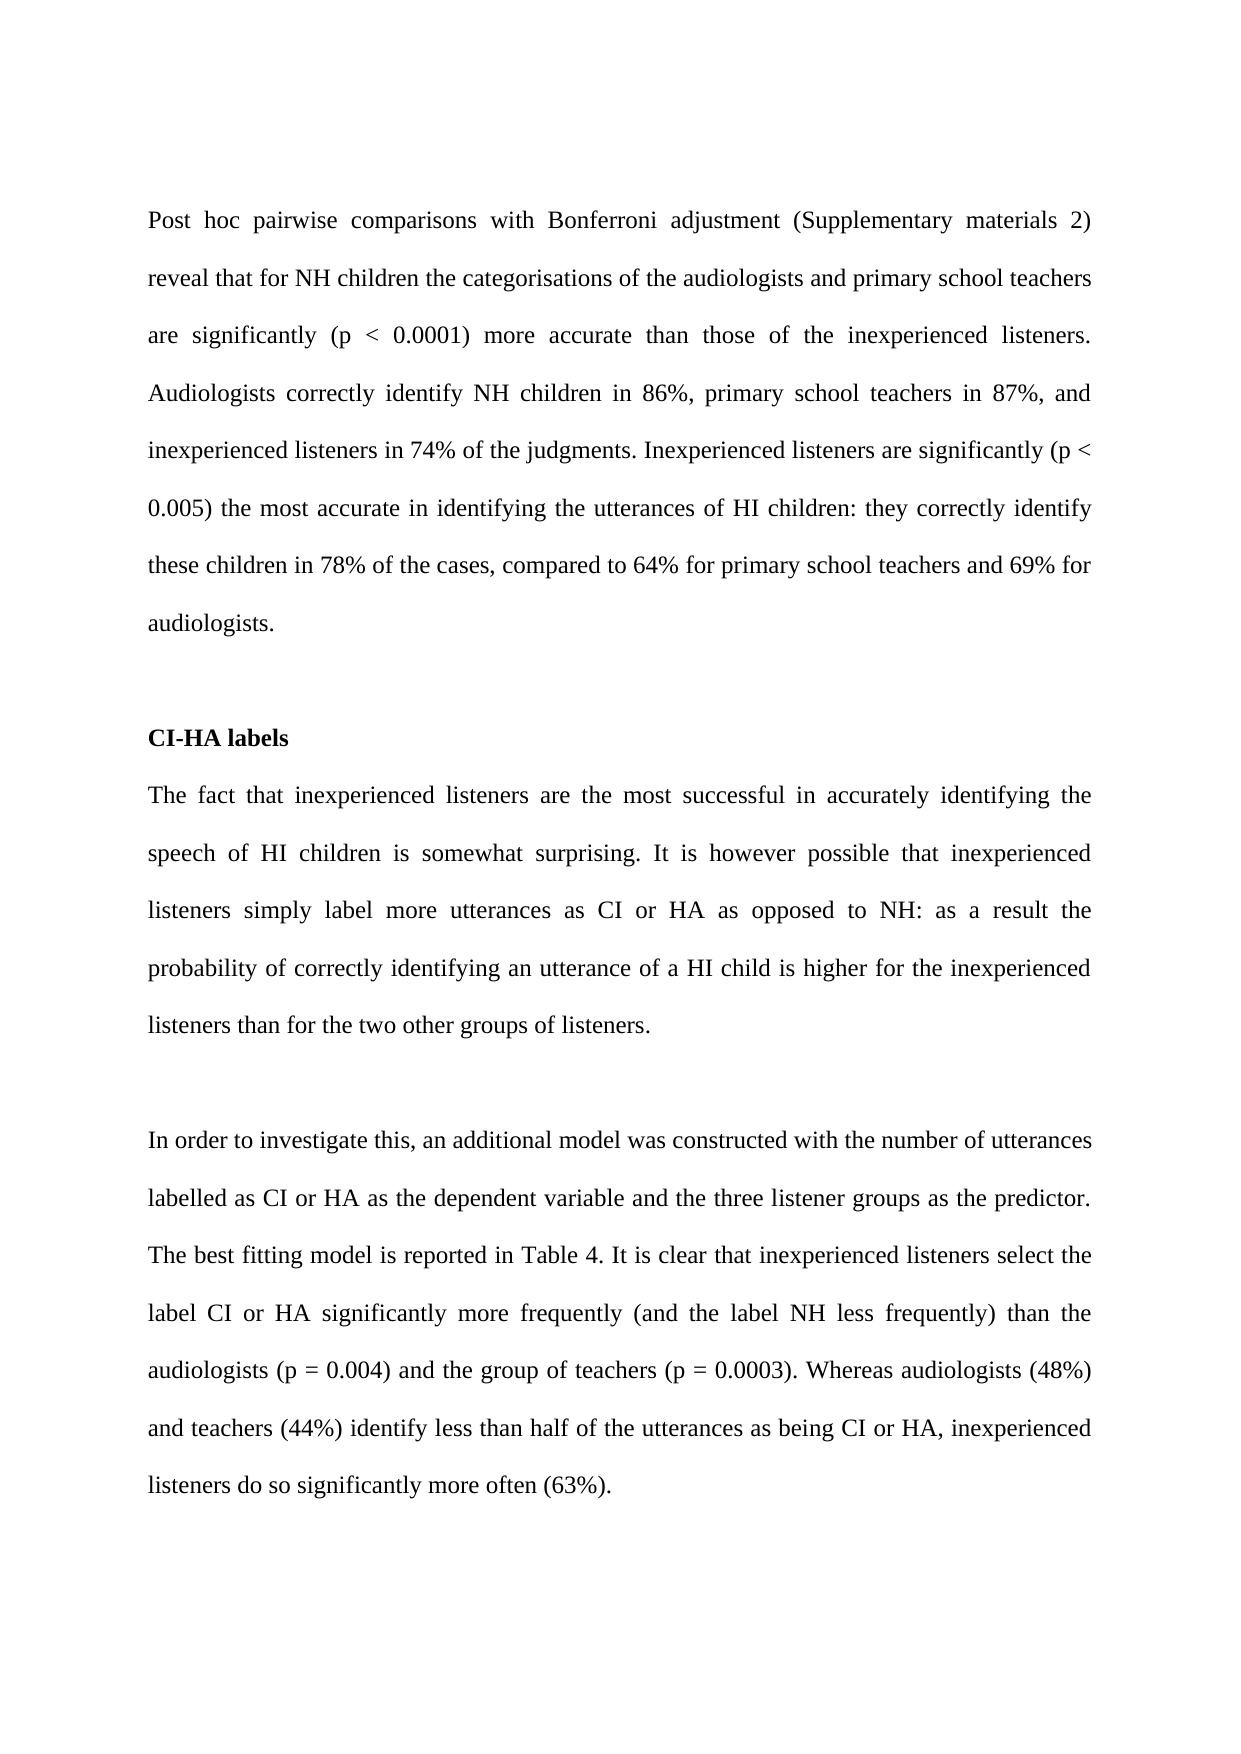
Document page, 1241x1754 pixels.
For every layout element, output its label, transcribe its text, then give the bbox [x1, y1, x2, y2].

text CI-HA labels [148, 723, 1093, 751]
text Post hoc pairwise comparisons with Bonferroni adjustment (Supplementary materials 2) reveal that for NH children the categorisations of the audiologists and primary school teachers are significantly (p < 0.0001) more accurate than those of the inexperienced listeners. Audiologists correctly identify NH children in 86%, primary school teachers in 87%, and inexperienced listeners in 74% of the judgments. Inexperienced listeners are significantly (p < 0.005) the most accurate in identifying the utterances of HI children: they correctly identify these children in 78% of the cases, compared to 64% for primary school teachers and 69% for audiologists. [148, 205, 1093, 636]
text The fact that inexperienced listeners are the most successful in accurately identifying the speech of HI children is somewhat surprising. It is however possible that inexperienced listeners simply label more utterances as CI or HA as opposed to NH: as a result the probability of correctly identifying an utterance of a HI child is higher for the inexperienced listeners than for the two other groups of listeners. [148, 780, 1093, 1039]
text In order to investigate this, an additional model was constructed with the number of utterances labelled as CI or HA as the dependent variable and the three listener groups as the predictor. The best fitting model is reported in Table 4. It is clear that inexperienced listeners select the label CI or HA significantly more frequently (and the label NH less frequently) than the audiologists (p = 0.004) and the group of teachers (p = 0.0003). Whereas audiologists (48%) and teachers (44%) identify less than half of the utterances as being CI or HA, inexperienced listeners do so significantly more often (63%). [148, 1125, 1093, 1499]
